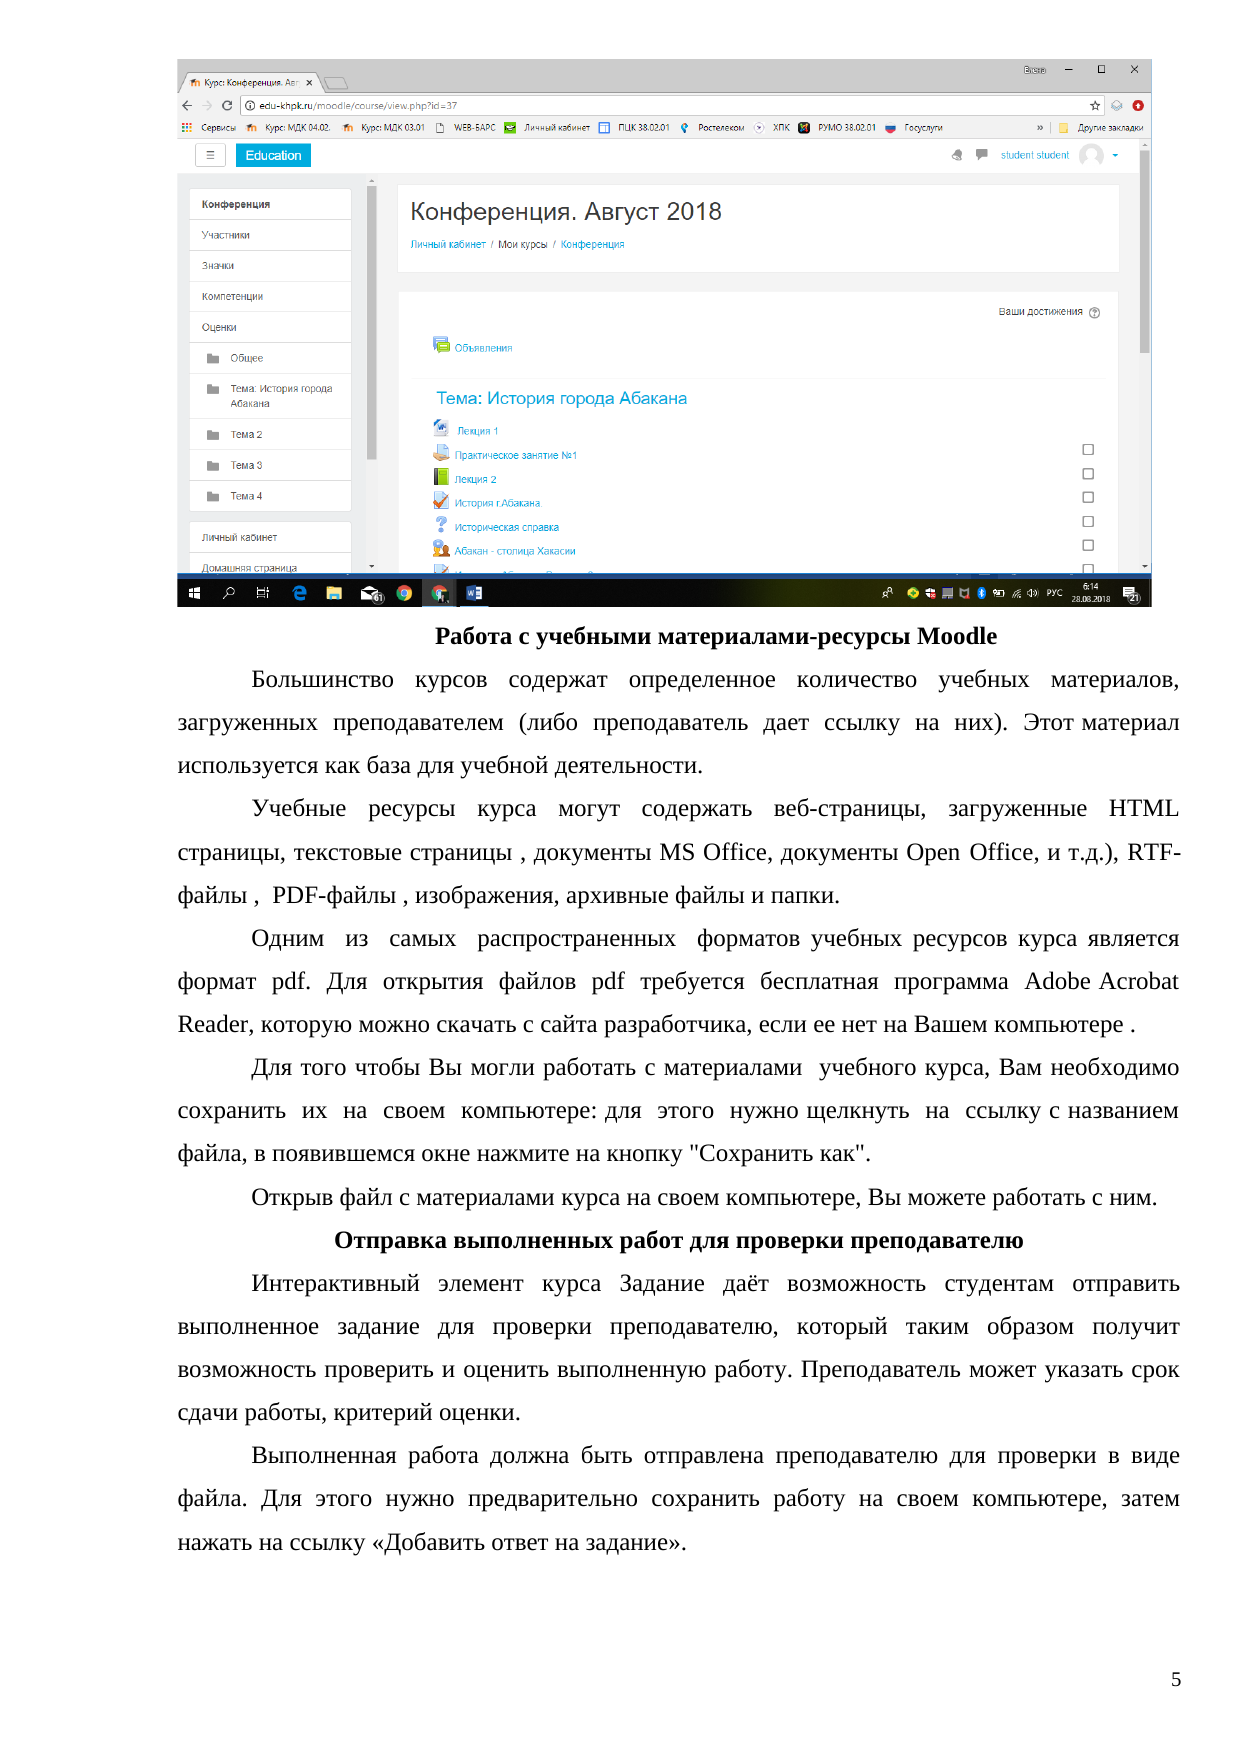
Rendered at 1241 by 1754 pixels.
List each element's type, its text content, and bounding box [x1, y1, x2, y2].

text Для того чтобы Вы могли работать с материалами учебного курса, Вам необходимо сохранить их на своем компьютере: для этого нужно щелкнуть на ссылку с названием файла, в появившемся окне нажмите на кнопку "Сохранить как". [177, 1052, 1181, 1167]
text Одним из самых распространенных форматов учебных ресурсов курса является формат pdf. Для открытия файлов pdf требуется бесплатная программа Adobe Acrobat Reader, которую можно скачать с сайта разработчика, если ее нет на Вашем компьютере . [177, 923, 1181, 1038]
picture [177, 59, 1152, 607]
text Учебные ресурсы курса могут содержать веб-страницы, загруженные HTML страницы, текстовые страницы , документы MS Office, документы Open Office, и т.д.), RTF-файлы , PDF-файлы , изображения, архивные файлы и папки. [177, 793, 1181, 908]
text Выполненная работа должна быть отправлена преподавателю для проверки в виде файла. Для этого нужно предварительно сохранить работу на своем компьютере, затем нажать на ссылку «Добавить ответ на задание». [177, 1440, 1181, 1556]
text Интерактивный элемент курса Задание даёт возможность студентам отправить выполненное задание для проверки преподавателю, который таким образом получит возможность проверить и оценить выполненную работу. Преподаватель может указать срок сдачи работы, критерий оценки. [177, 1268, 1181, 1426]
text Отправка выполненных работ для проверки преподавателю [177, 1225, 1181, 1253]
text Открыв файл с материалами курса на своем компьютере, Вы можете работать с ним. [177, 1182, 1181, 1210]
text Большинство курсов содержат определенное количество учебных материалов, загруженных преподавателем (либо преподаватель дает ссылку на них). Этот материал используется как база для учебной деятельности. [177, 664, 1181, 779]
text Работа с учебными материалами-ресурсы Moodle [177, 621, 1181, 650]
